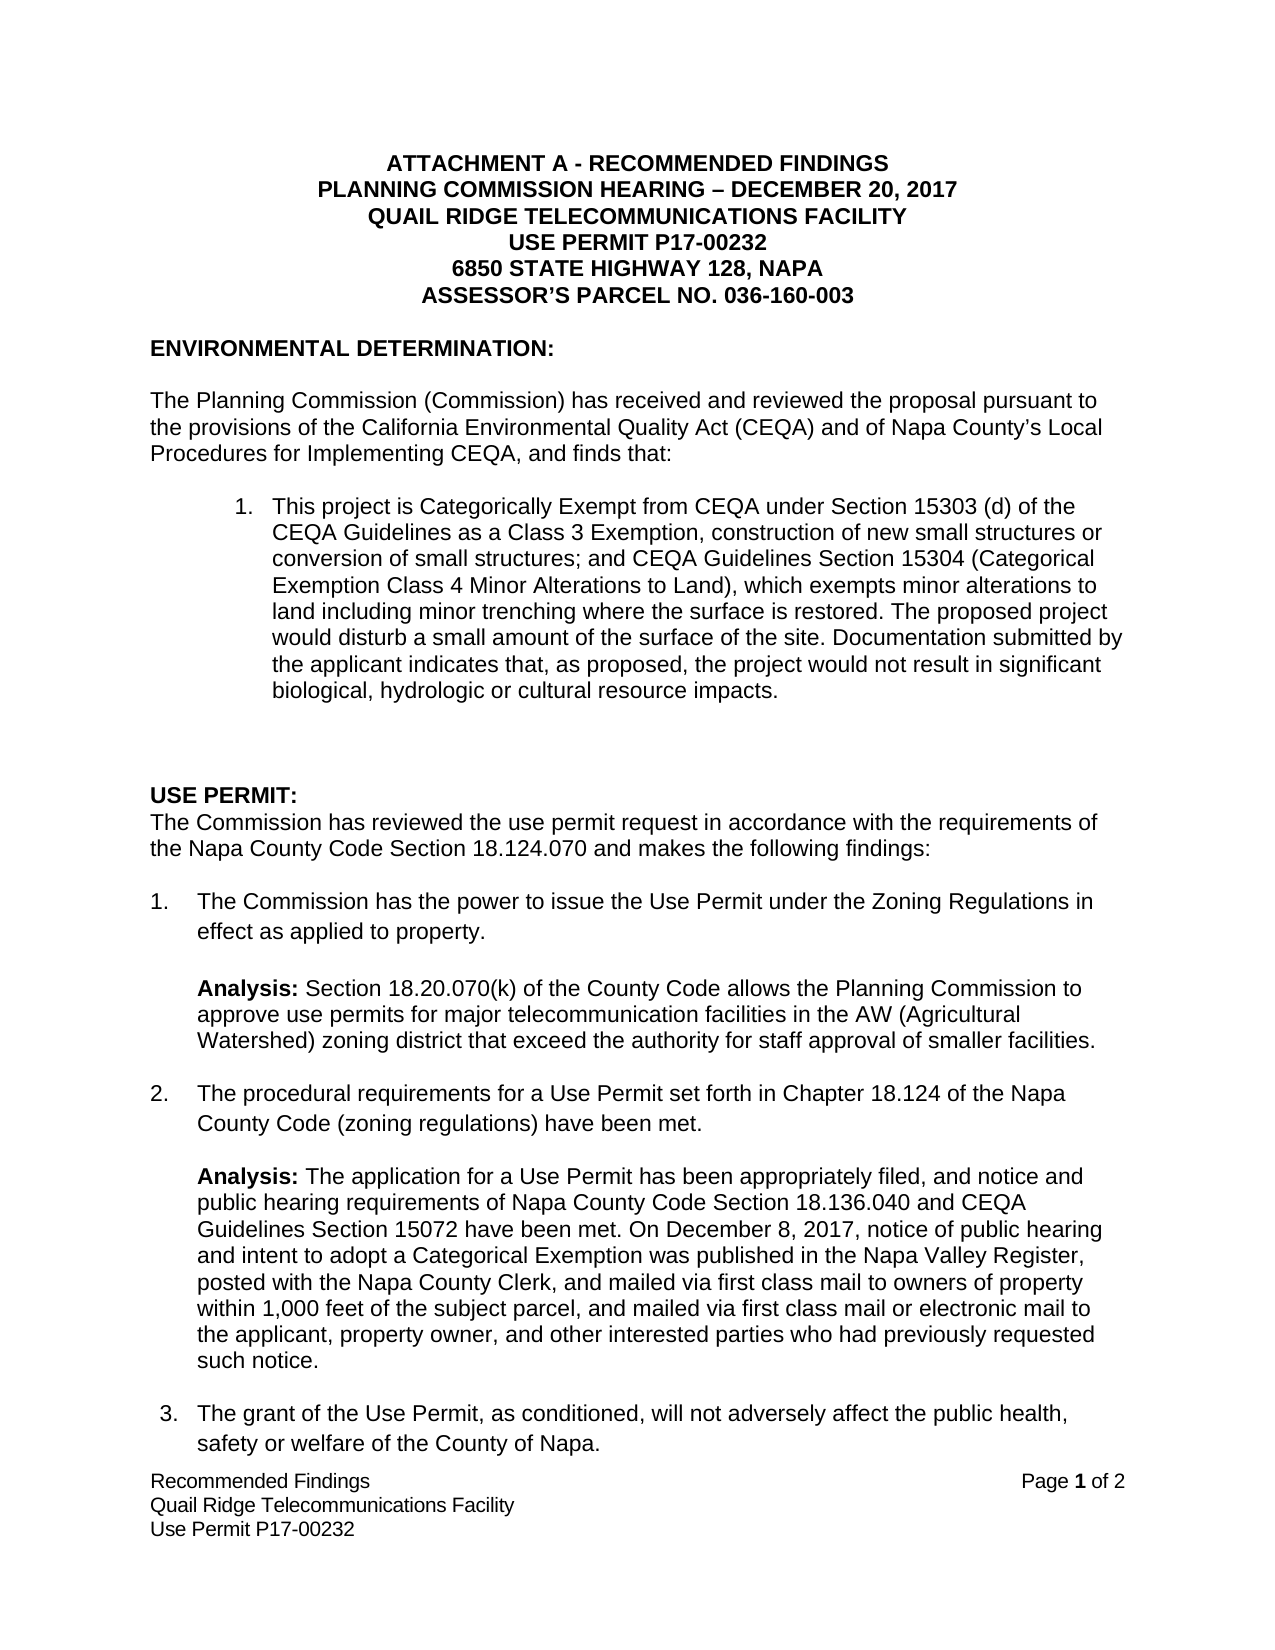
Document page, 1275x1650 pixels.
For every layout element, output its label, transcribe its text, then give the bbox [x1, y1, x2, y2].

text The Commission has reviewed the use permit request in accordance with the requirements of [150, 809, 1125, 835]
text ATTACHMENT A - RECOMMENDED FINDINGS [150, 150, 1125, 176]
text ENVIRONMENTAL DETERMINATION: [150, 334, 1125, 361]
text USE PERMIT: [150, 782, 1125, 809]
text The Planning Commission (Commission) has received and reviewed the proposal pursuant to the provisions of the California Environmental Quality Act (CEQA) and of Napa County’s Local Procedures for Implementing CEQA, and finds that: [150, 387, 1125, 466]
list The Commission has the power to issue the Use Permit under the Zoning Regulations in effect as applied to property. [150, 888, 1125, 944]
text Analysis: Section 18.20.070(k) of the County Code allows the Planning Commission to approve use permits for major telecommunication facilities in the AW (Agricultural Watershed) zoning district that exceed the authority for staff approval of smaller facilities. [197, 975, 1125, 1054]
list The grant of the Use Permit, as conditioned, will not adversely affect the public health, safety or welfare of the County of Napa. [159, 1400, 1125, 1457]
text the Napa County Code Section 18.124.070 and makes the following findings: [150, 835, 1125, 862]
text PLANNING COMMISSION HEARING – DECEMBER 20, 2017 [150, 176, 1125, 203]
list The procedural requirements for a Use Permit set forth in Chapter 18.124 of the Napa [150, 1080, 1125, 1106]
text USE PERMIT P17-00232 [150, 229, 1125, 255]
text Analysis: The application for a Use Permit has been appropriately filed, and notice and public hearing requirements of Napa County Code Section 18.136.040 and CEQA Guidelines Section 15072 have been met. On December 8, 2017, notice of public hearing and intent to adopt a Categorical Exemption was published in the Napa Valley Register, posted with the Napa County Clerk, and mailed via first class mail to owners of property within 1,000 feet of the subject parcel, and mailed via first class mail or electronic mail to the applicant, property owner, and other interested parties who had previously requested such notice. [197, 1163, 1125, 1374]
text 6850 STATE HIGHWAY 128, NAPA [150, 255, 1125, 282]
text QUAIL RIDGE TELECOMMUNICATIONS FACILITY [150, 203, 1125, 229]
list This project is Categorically Exempt from CEQA under Section 15303 (d) of the CEQA Guidelines as a Class 3 Exemption, construction of new small structures or conversion of small structures; and CEQA Guidelines Section 15304 (Categorical Exemption Class 4 Minor Alterations to Land), which exempts minor alterations to land including minor trenching where the surface is restored. The proposed project would disturb a small amount of the surface of the site. Documentation submitted by the applicant indicates that, as proposed, the project would not result in significant biological, hydrologic or cultural resource impacts. [234, 493, 1125, 703]
text ASSESSOR’S PARCEL NO. 036-160-003 [150, 282, 1125, 308]
text County Code (zoning regulations) have been met. [150, 1110, 1125, 1137]
